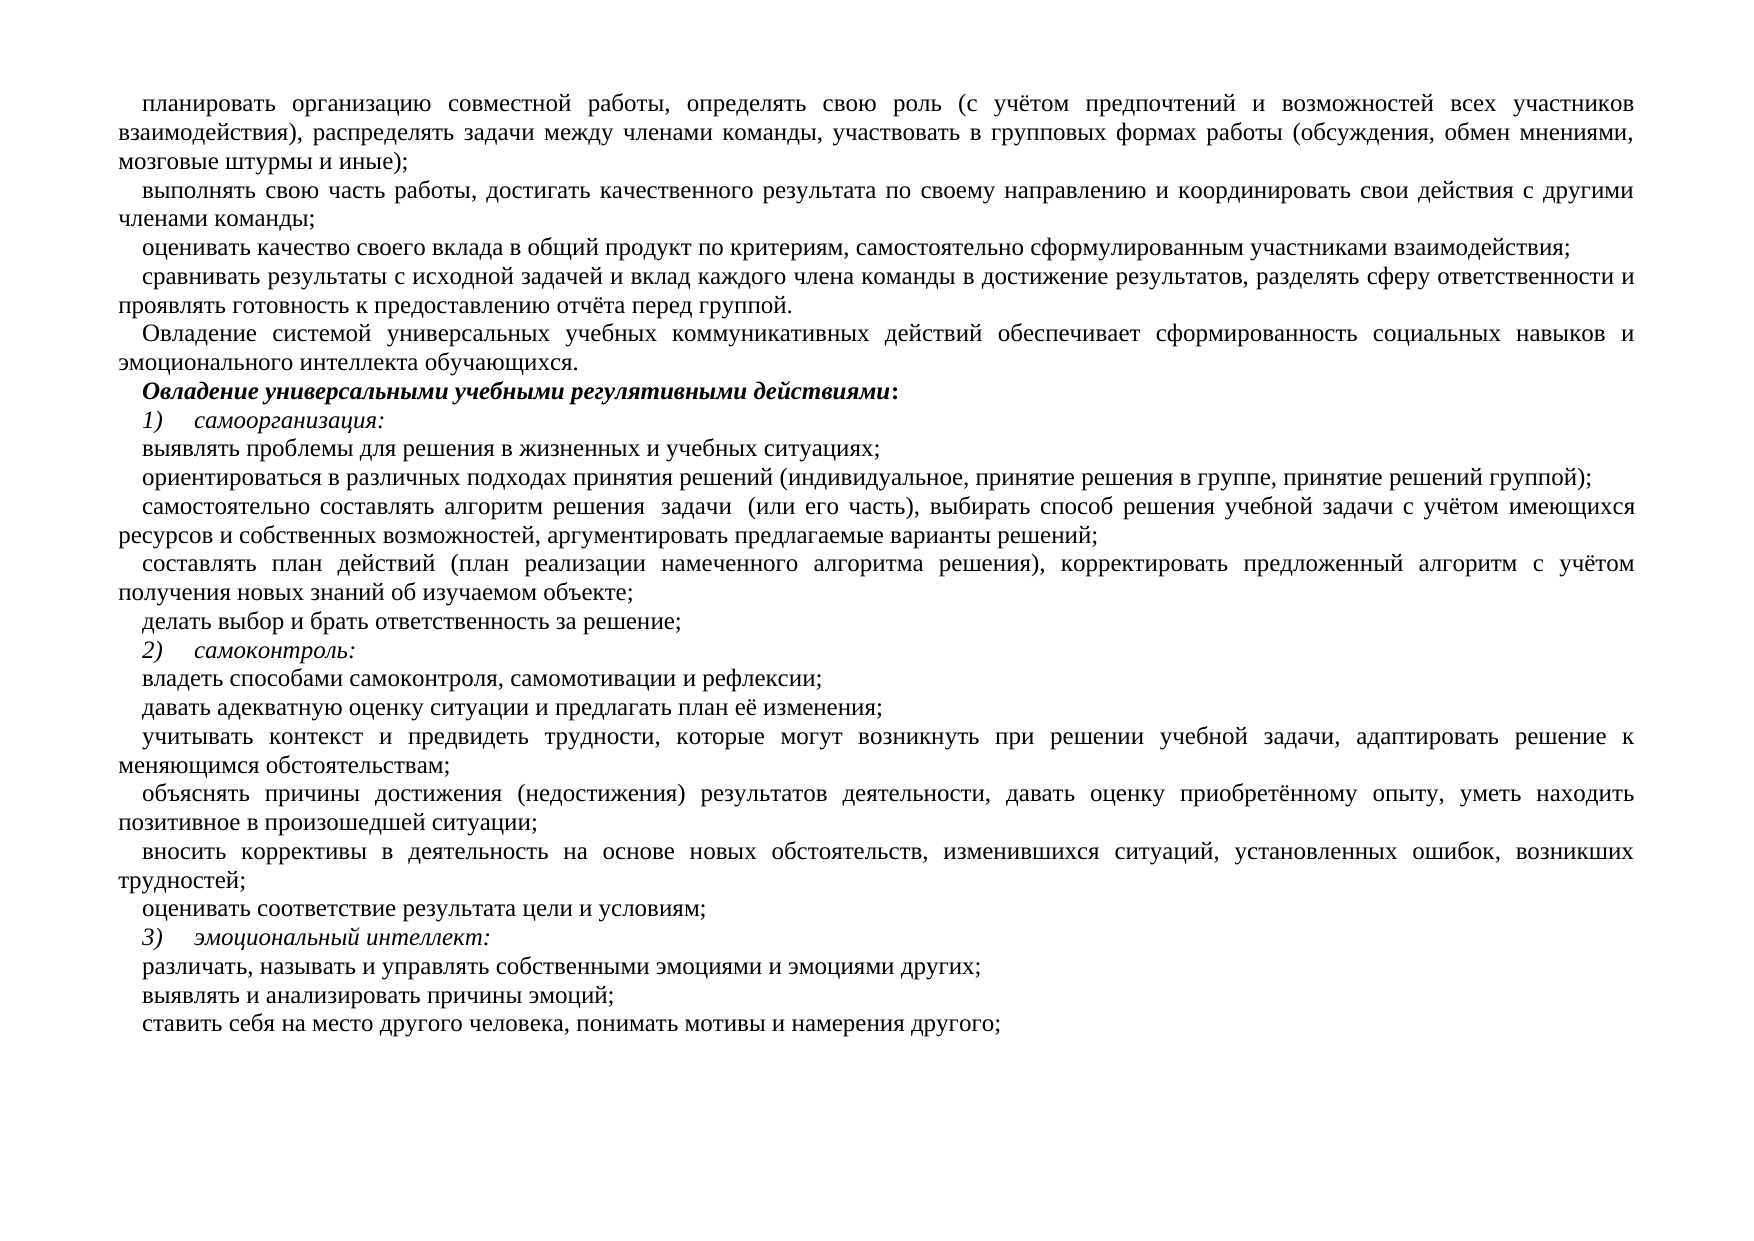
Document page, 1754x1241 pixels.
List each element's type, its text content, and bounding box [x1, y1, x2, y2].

text самостоятельно составлять алгоритм решения задачи (или его часть), выбирать способ решения учебной задачи с учётом имеющихся ресурсов и собственных возможностей, аргументировать предлагаемые варианты решений; [118, 491, 1636, 548]
text сравнивать результаты с исходной задачей и вклад каждого члена команды в достижение результатов, разделять сферу ответственности и проявлять готовность к предоставлению отчёта перед группой. [118, 261, 1636, 318]
text владеть способами самоконтроля, самомотивации и рефлексии; [118, 663, 1636, 692]
text составлять план действий (план реализации намеченного алгоритма решения), корректировать предложенный алгоритм с учётом получения новых знаний об изучаемом объекте; [118, 548, 1636, 606]
text оценивать качество своего вклада в общий продукт по критериям, самостоятельно сформулированным участниками взаимодействия; [118, 232, 1636, 261]
text 1) самоорганизация: [118, 405, 1636, 433]
text 2) самоконтроль: [118, 635, 1636, 663]
text ориентироваться в различных подходах принятия решений (индивидуальное, принятие решения в группе, принятие решений группой); [118, 462, 1636, 491]
text Овладение универсальными учебными регулятивными действиями: [118, 376, 1636, 405]
text планировать организацию совместной работы, определять свою роль (с учётом предпочтений и возможностей всех участников взаимодействия), распределять задачи между членами команды, участвовать в групповых формах работы (обсуждения, обмен мнениями, мозговые штурмы и иные); [118, 88, 1636, 175]
text выявлять проблемы для решения в жизненных и учебных ситуациях; [118, 433, 1636, 462]
text учитывать контекст и предвидеть трудности, которые могут возникнуть при решении учебной задачи, адаптировать решение к меняющимся обстоятельствам; [118, 721, 1636, 778]
text вносить коррективы в деятельность на основе новых обстоятельств, изменившихся ситуаций, установленных ошибок, возникших трудностей; [118, 836, 1636, 893]
text различать, называть и управлять собственными эмоциями и эмоциями других; [118, 951, 1636, 980]
text выявлять и анализировать причины эмоций; [118, 980, 1636, 1008]
text оценивать соответствие результата цели и условиям; [118, 893, 1636, 922]
text Овладение системой универсальных учебных коммуникативных действий обеспечивает сформированность социальных навыков и эмоционального интеллекта обучающихся. [118, 318, 1636, 376]
text выполнять свою часть работы, достигать качественного результата по своему направлению и координировать свои действия с другими членами команды; [118, 175, 1636, 232]
text объяснять причины достижения (недостижения) результатов деятельности, давать оценку приобретённому опыту, уметь находить позитивное в произошедшей ситуации; [118, 778, 1636, 836]
text давать адекватную оценку ситуации и предлагать план её изменения; [118, 692, 1636, 721]
text ставить себя на место другого человека, понимать мотивы и намерения другого; [118, 1008, 1636, 1037]
text делать выбор и брать ответственность за решение; [118, 606, 1636, 635]
text 3) эмоциональный интеллект: [118, 922, 1636, 951]
